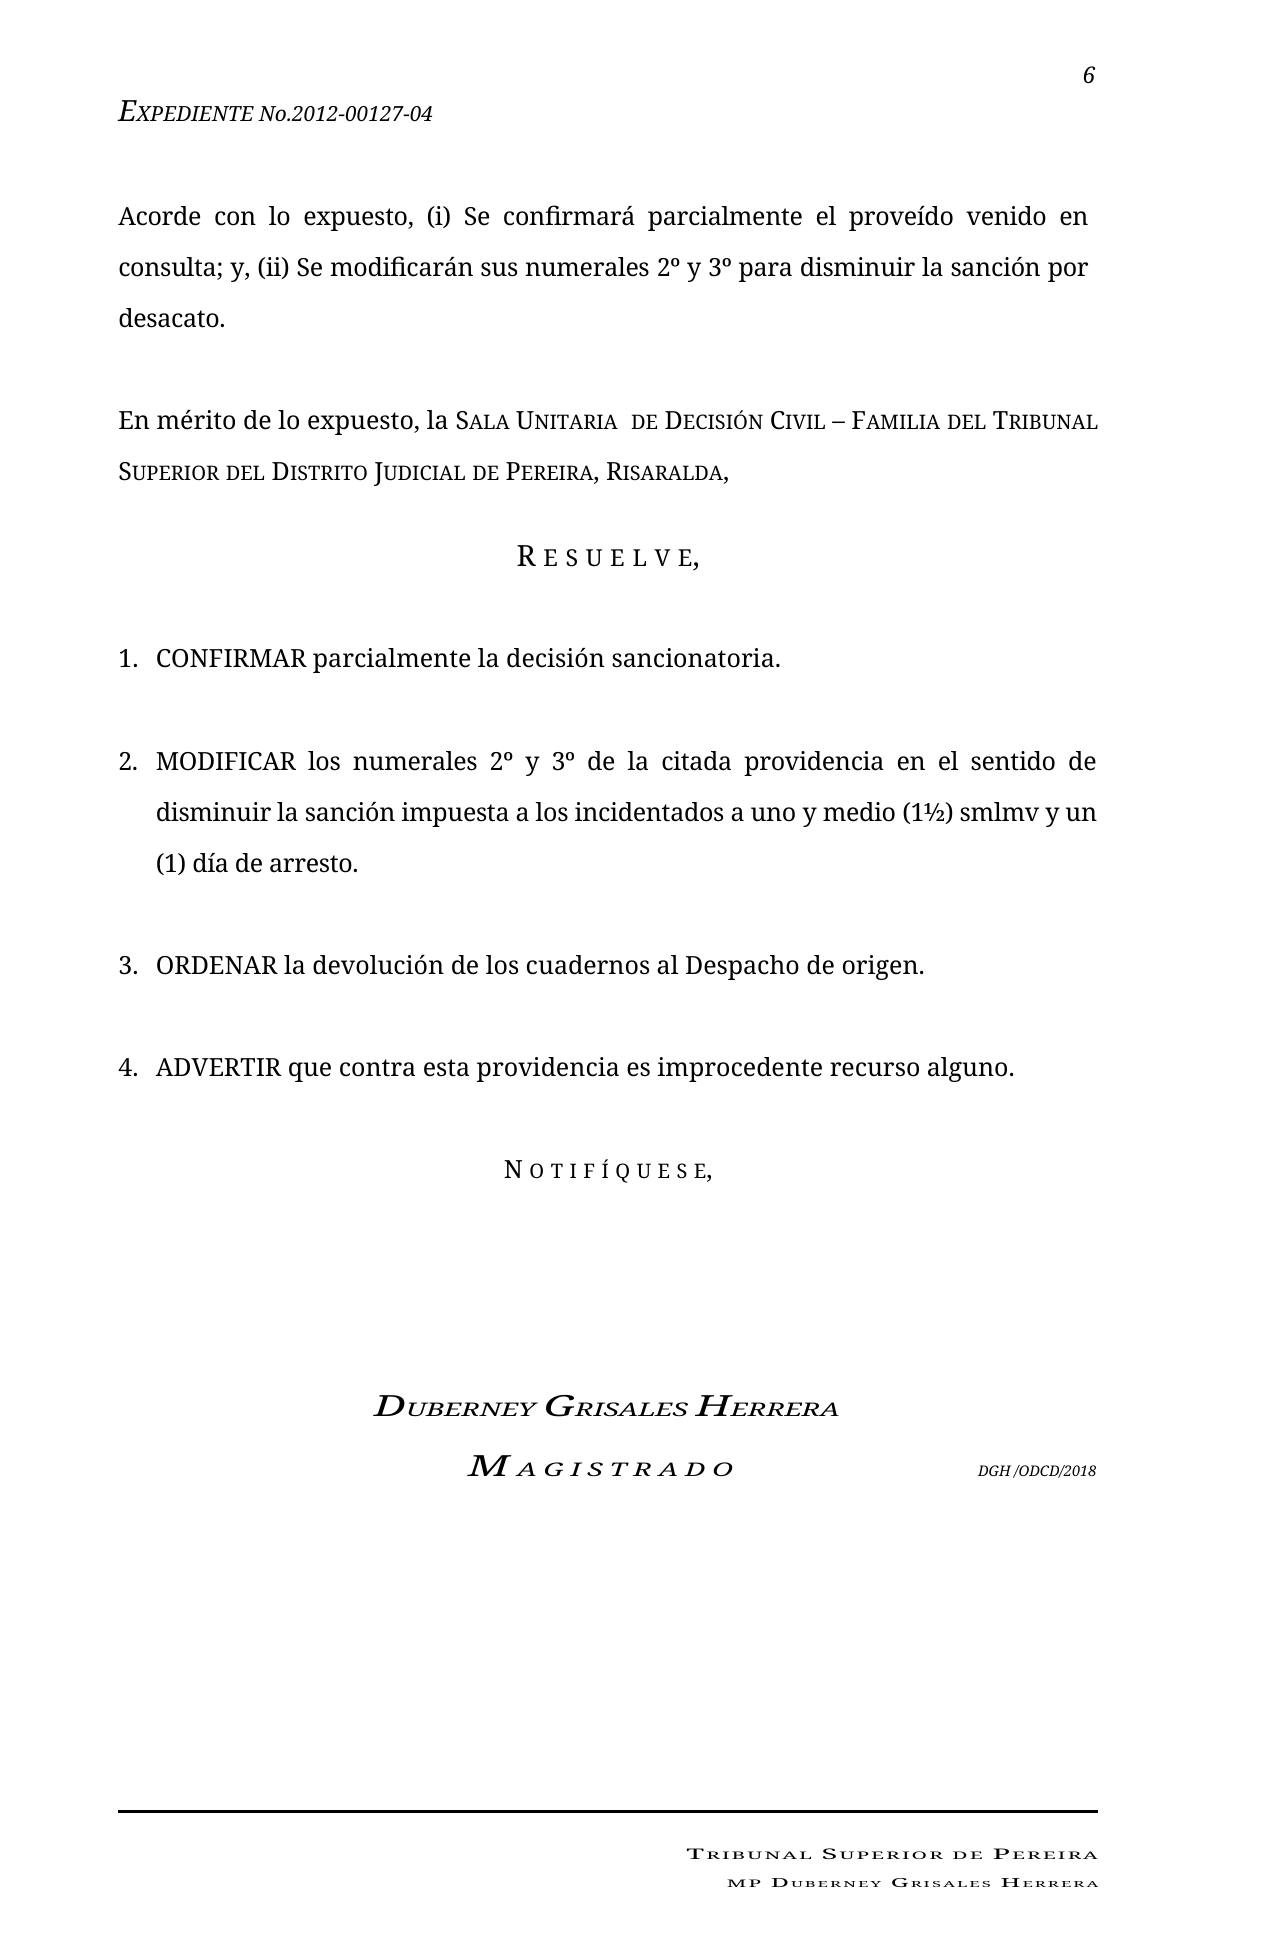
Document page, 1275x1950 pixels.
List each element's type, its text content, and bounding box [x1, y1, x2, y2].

list ADVERTIR que contra esta providencia es improcedente recurso alguno. [118, 1049, 1098, 1083]
list ORDENAR la devolución de los cuadernos al Despacho de origen. [118, 947, 1098, 981]
text N o t i f í q u e s e, [118, 1152, 1098, 1186]
text M A G I S T R A D O DGH /ODCD/2018 [118, 1445, 1098, 1485]
text Acorde con lo expuesto, (i) Se confirmará parcialmente el proveído venido en consulta; y, (ii) Se modificarán sus numerales 2º y 3º para disminuir la sanción por desacato. [118, 199, 1089, 335]
text DUBERNEY GRISALES HERRERA [118, 1386, 1098, 1425]
list CONFIRMAR parcialmente la decisión sancionatoria. [118, 641, 1098, 675]
text En mérito de lo expuesto, la Sala Unitaria de Decisión Civil – Familia del Tribunal Superior del Distrito Judicial de Pereira, Risaralda, [118, 403, 1098, 488]
text R e s u e l v e, [118, 535, 1098, 574]
list MODIFICAR los numerales 2º y 3º de la citada providencia en el sentido de disminuir la sanción impuesta a los incidentados a uno y medio (1½) smlmv y un (1) día de arresto. [118, 743, 1098, 879]
